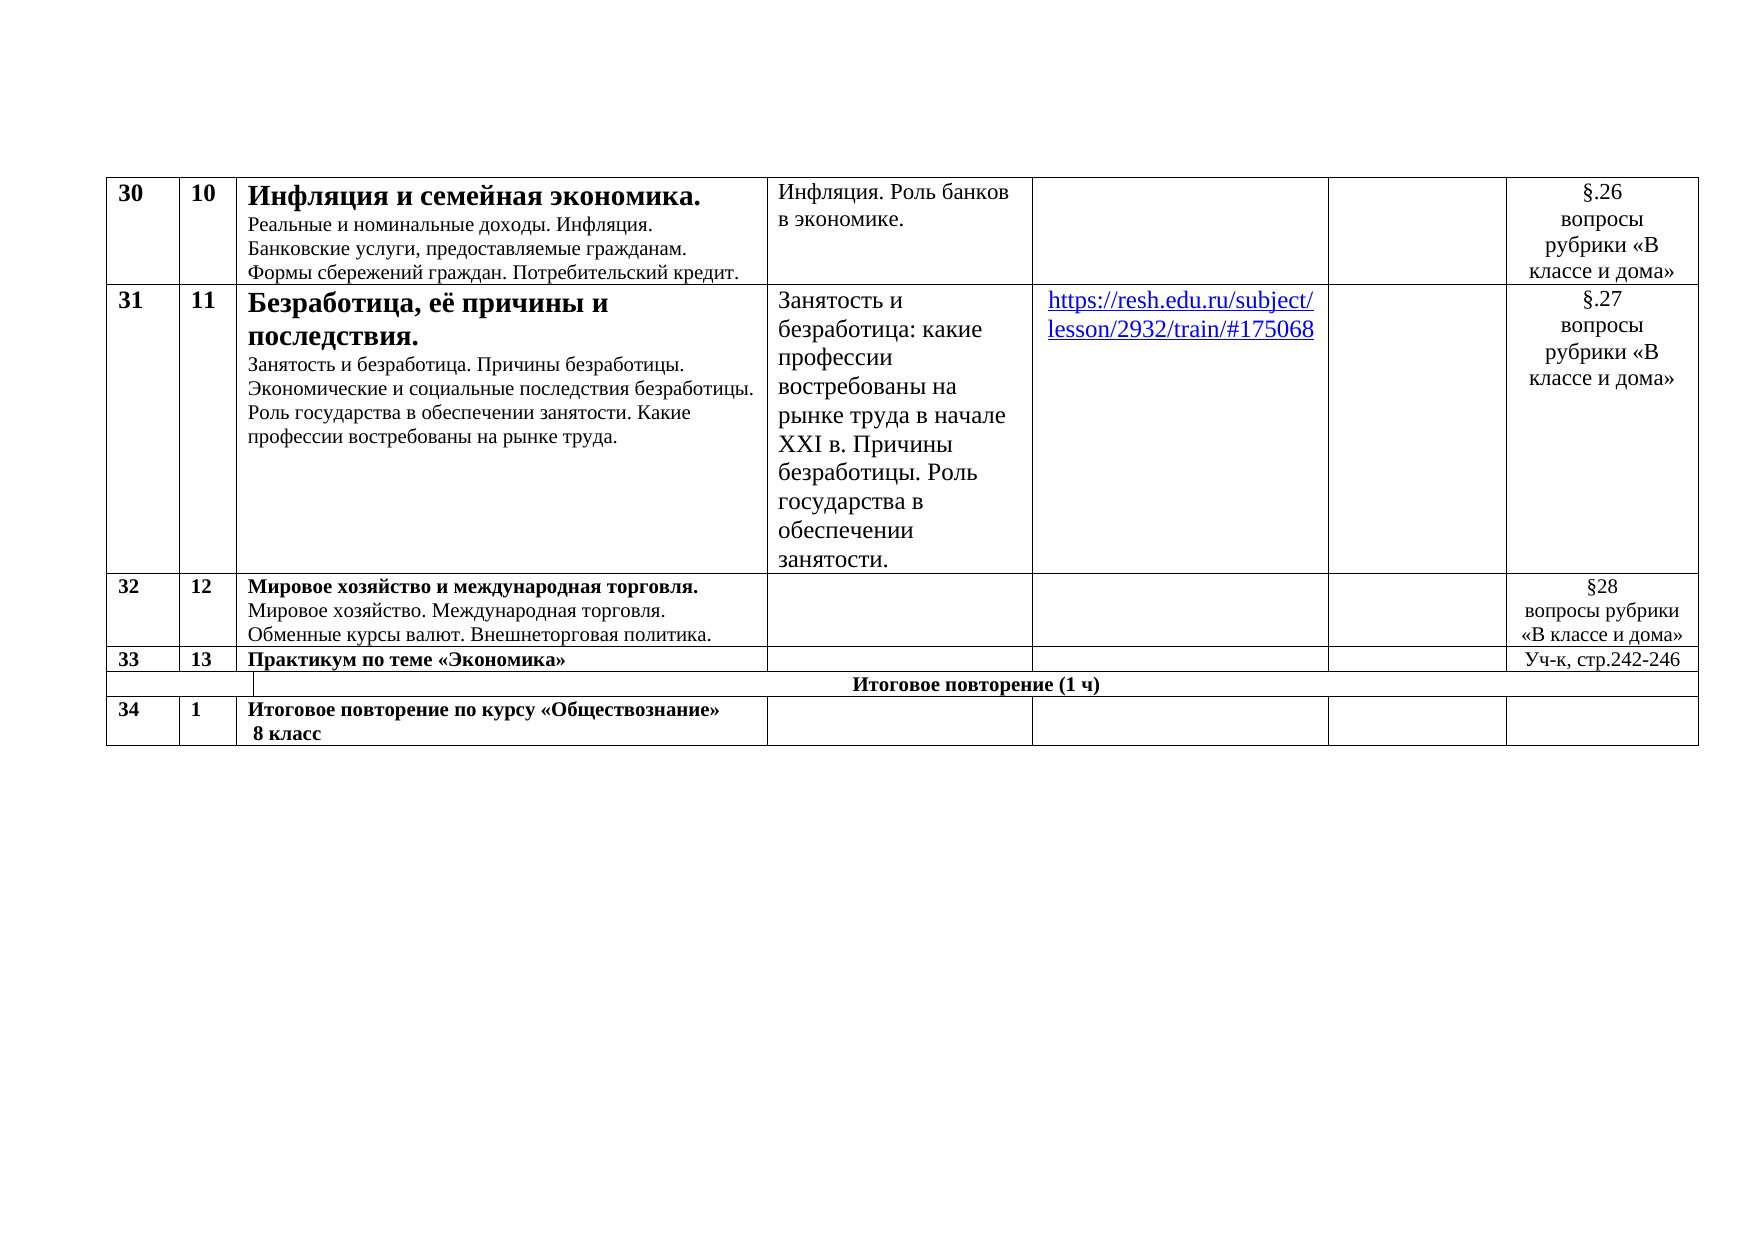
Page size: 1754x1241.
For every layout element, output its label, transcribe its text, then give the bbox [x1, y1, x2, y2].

table_cell Итоговое повторение (1 ч) [254, 672, 1698, 696]
table_cell 13 [180, 647, 236, 671]
table_cell Инфляция. Роль банков в экономике. [768, 178, 1032, 284]
table_cell Безработица, её причины и последствия. Занятость и безработица. Причины безработицы. Экономические и социальные последствия безработицы. Роль государства в обеспечении занятости. Какие профессии востребованы на рынке труда. [237, 285, 767, 572]
table_cell [1507, 697, 1698, 745]
table_cell [107, 672, 253, 696]
table_cell §.27 вопросы рубрики «В классе и дома» [1507, 285, 1698, 572]
table_cell https://resh.edu.ru/subject/lesson/2932/train/#175068 [1033, 285, 1328, 572]
table_cell [1329, 697, 1506, 745]
table_cell §28 вопросы рубрики «В классе и дома» [1507, 574, 1698, 646]
table_cell [1329, 574, 1506, 646]
table_cell 32 [107, 574, 179, 646]
table_cell [1329, 178, 1506, 284]
table_cell [1329, 647, 1506, 671]
table_cell [768, 697, 1032, 745]
table_cell [768, 647, 1032, 671]
table_cell [1033, 178, 1328, 284]
table_cell 1 [180, 697, 236, 745]
table_cell 12 [180, 574, 236, 646]
table_cell Занятость и безработица: какие профессии востребованы на рынке труда в начале XXI в. Причины безработицы. Роль государства в обеспечении занятости. [768, 285, 1032, 572]
table_cell [1329, 285, 1506, 572]
table_cell 10 [180, 178, 236, 284]
table_cell 30 [107, 178, 179, 284]
table_cell 33 [107, 647, 179, 671]
table_cell [1033, 574, 1328, 646]
table_cell Итоговое повторение по курсу «Обществознание» 8 класс [237, 697, 767, 745]
table_cell 31 [107, 285, 179, 572]
table_cell [1033, 647, 1328, 671]
table_cell 34 [107, 697, 179, 745]
table_cell [1033, 697, 1328, 745]
table_cell Мировое хозяйство и международная торговля. Мировое хозяйство. Международная торговля. Обменные курсы валют. Внешнеторговая политика. [237, 574, 767, 646]
table_cell [768, 574, 1032, 646]
table_cell Уч-к, стр.242-246 [1507, 647, 1698, 671]
table_cell §.26 вопросы рубрики «В классе и дома» [1507, 178, 1698, 284]
table_cell Инфляция и семейная экономика. Реальные и номинальные доходы. Инфляция. Банковские услуги, предоставляемые гражданам. Формы сбережений граждан. Потребительский кредит. [237, 178, 767, 284]
table_cell Практикум по теме «Экономика» [237, 647, 767, 671]
table_cell 11 [180, 285, 236, 572]
